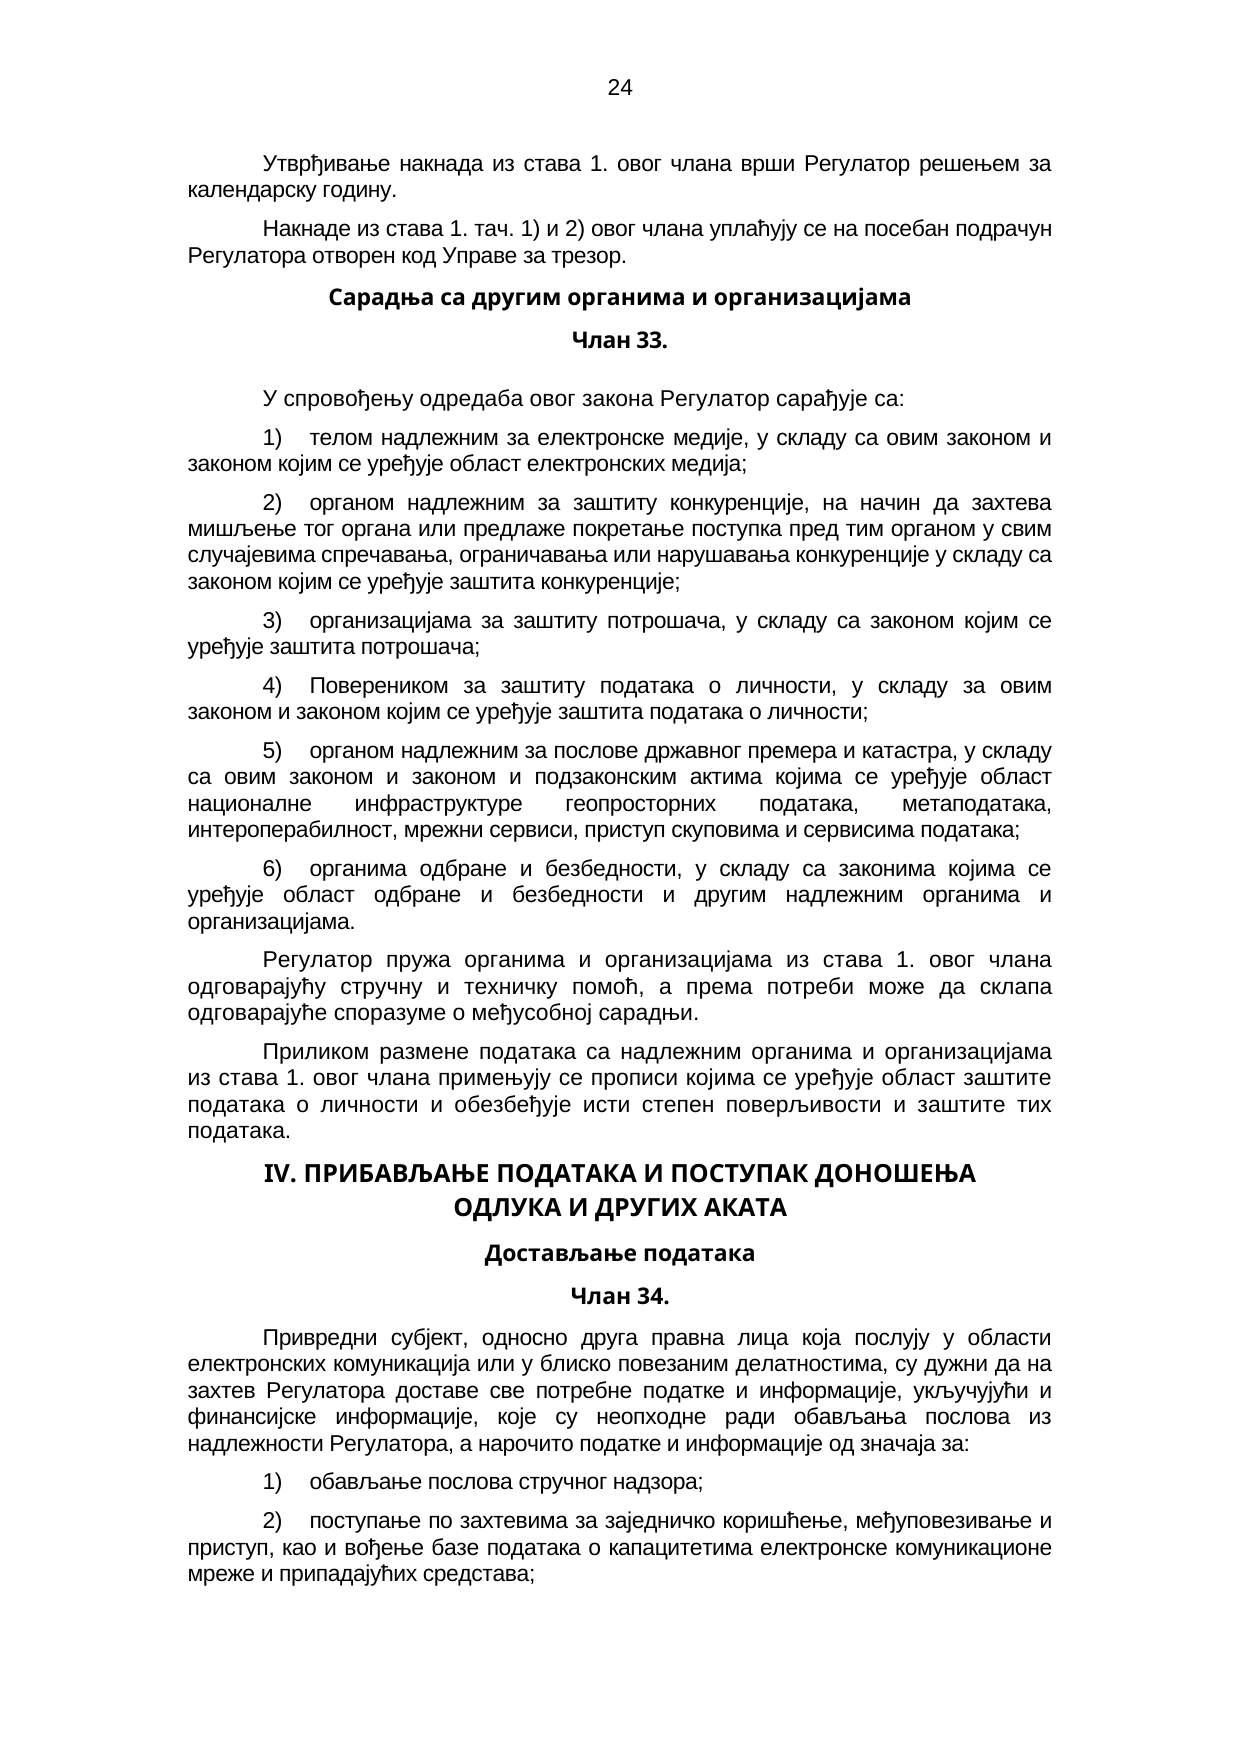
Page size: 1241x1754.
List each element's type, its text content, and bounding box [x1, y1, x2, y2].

text 2) поступање по захтевима за заједничко коришћење, међуповезивање и приступ, као и вођење базе података о капацитетима електронске комуникационе мреже и припадајућих средстава; [187, 1507, 1053, 1586]
text 6) органима одбране и безбедности, у складу са законима којима се уређује област одбране и безбедности и другим надлежним органима и организацијама. [187, 855, 1053, 934]
text У спровођењу одредаба овог закона Регулатор сарађује са: [187, 384, 1053, 411]
text 1) телом надлежним за електронске медије, у складу са овим законом и законом којим се уређује област електронских медија; [187, 423, 1053, 476]
text Приликом размене података са надлежним органима и организацијама из става 1. овог члана примењују се прописи којима се уређује област заштите података о личности и обезбеђује исти степен поверљивости и заштите тих података. [187, 1038, 1053, 1143]
text Регулатор пружа органима и организацијама из става 1. овог члана одговарајућу стручну и техничку помоћ, а према потреби може да склапа одговарајуће споразуме о међусобној сарадњи. [187, 946, 1053, 1026]
text Достављање података [262, 1237, 978, 1268]
text 4) Повереником за заштиту података о личности, у складу за овим законом и законом којим се уређује заштита података о личности; [187, 672, 1053, 724]
text Привредни субјект, односно друга правна лица која послују у области електронских комуникација или у блиско повезаним делатностима, су дужни да на захтев Регулатора доставе све потребне податке и информације, укључујући и финансијске информације, које су неопходне ради обављања послова из надлежности Регулатора, а нарочито податке и информације од значаја за: [187, 1324, 1053, 1456]
text 5) органом надлежним за послове државног премера и катастра, у складу са овим законом и законом и подзаконским актима којима се уређује област националне инфраструктуре геопросторних података, метаподатака, интероперабилност, мрежни сервиси, приступ скуповима и сервисима података; [187, 737, 1053, 842]
text Накнаде из става 1. тач. 1) и 2) овог члана уплаћују се на посебан подрачун Регулатора отворен код Управе за трезор. [187, 215, 1053, 268]
text 1) обављање послова стручног надзора; [187, 1468, 1053, 1495]
text Утврђивање накнада из става 1. овог члана врши Регулатор решењем за календарску годину. [187, 150, 1053, 203]
text 3) организацијама за заштиту потрошача, у складу са законом којим се уређује заштита потрошача; [187, 607, 1053, 659]
text Сарадња са другим органима и организацијама [262, 280, 978, 312]
text Члан 34. [262, 1280, 978, 1312]
text 2) органом надлежним за заштиту конкуренције, на начин да захтева мишљење тог органа или предлаже покретање поступка пред тим органом у свим случајевима спречавања, ограничавања или нарушавања конкуренције у складу са законом којим се уређује заштита конкуренције; [187, 489, 1053, 594]
text IV. ПРИБАВЉАЊЕ ПОДАТАКА И ПОСТУПАК ДОНОШЕЊА ОДЛУКА И ДРУГИХ АКАТА [262, 1156, 978, 1224]
text Члан 33. [262, 324, 978, 355]
